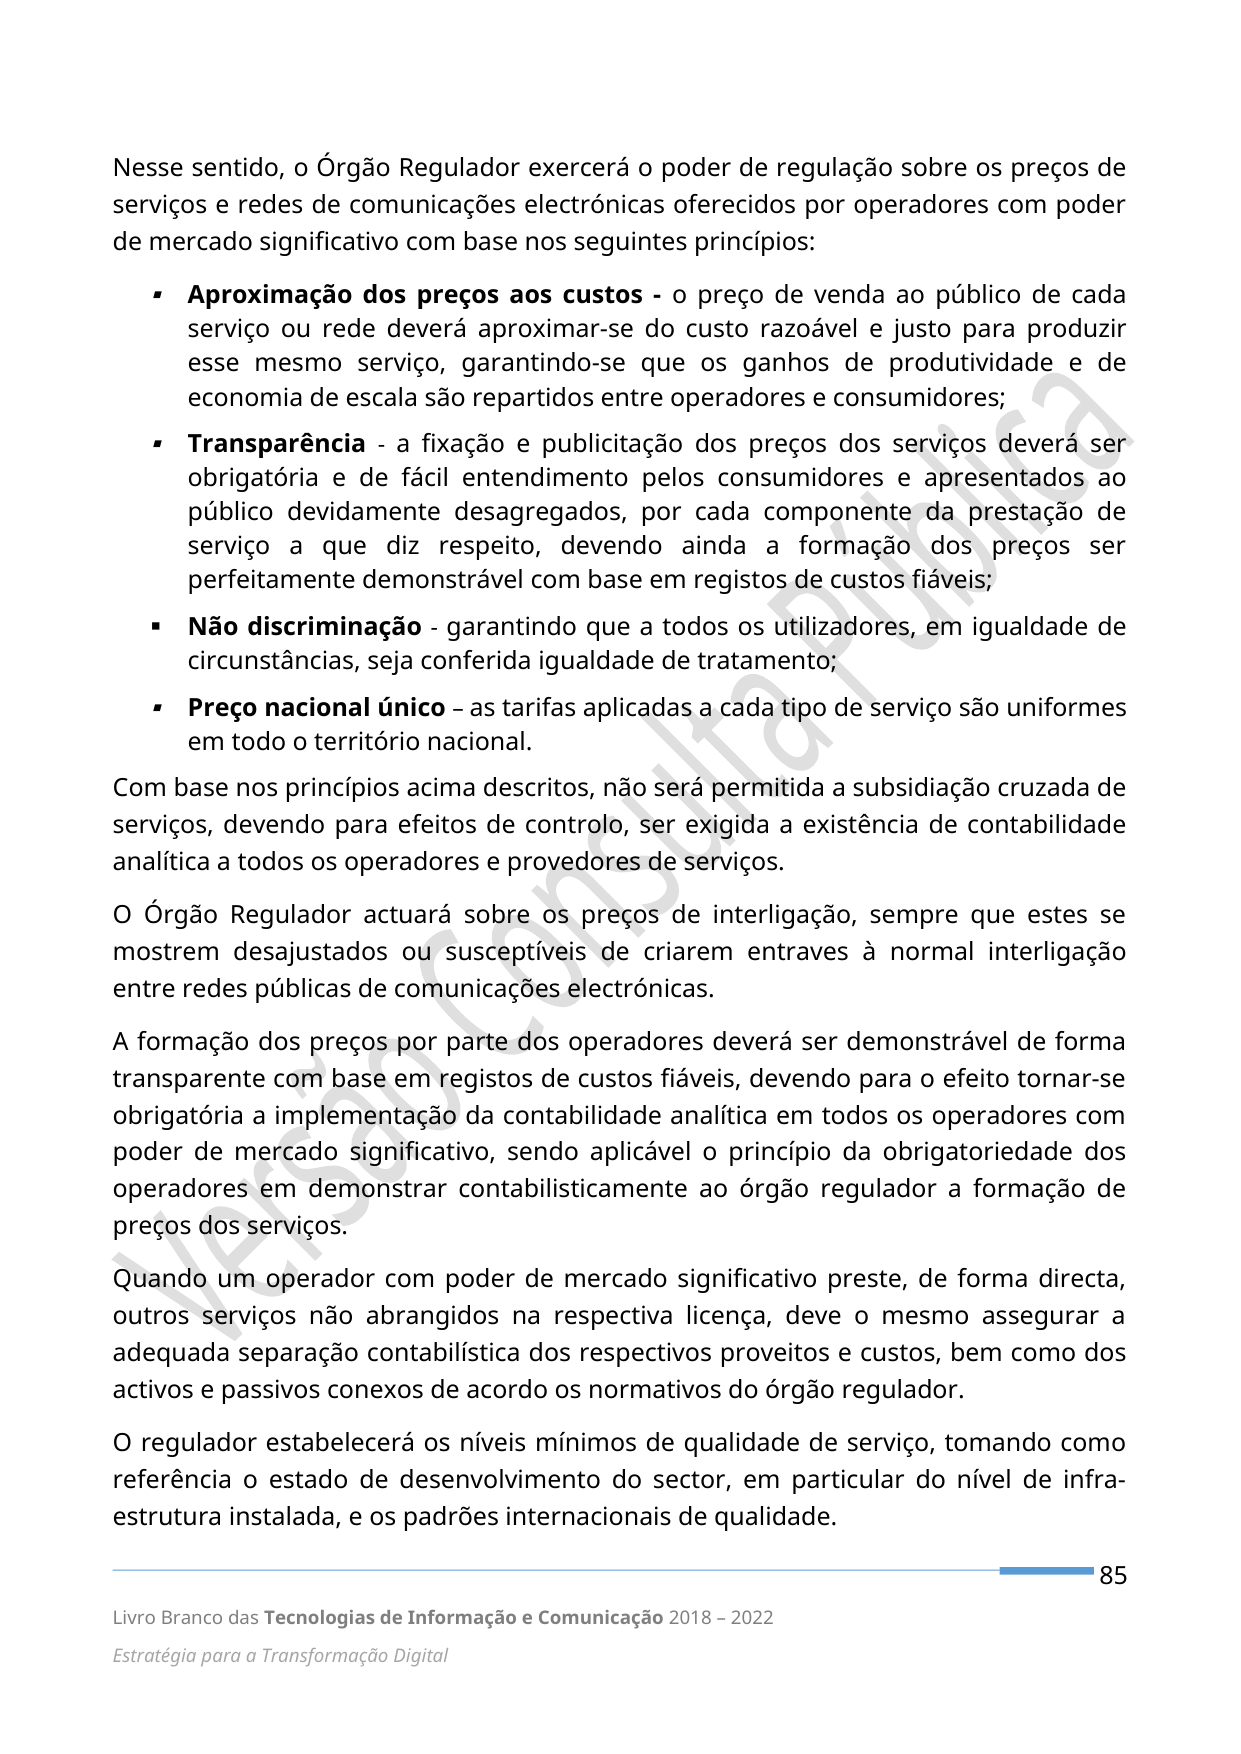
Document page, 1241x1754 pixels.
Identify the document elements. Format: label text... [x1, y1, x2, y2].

text O Órgão Regulador actuará sobre os preços de interligação, sempre que estes se mostrem desajustados ou susceptíveis de criarem entraves à normal interligação entre redes públicas de comunicações electrónicas. [112, 897, 1128, 1004]
text A formação dos preços por parte dos operadores deverá ser demonstrável de forma transparente com base em registos de custos fiáveis, devendo para o efeito tornar-se obrigatória a implementação da contabilidade analítica em todos os operadores com poder de mercado significativo, sendo aplicável o princípio da obrigatoriedade dos operadores em demonstrar contabilisticamente ao órgão regulador a formação de preços dos serviços. [112, 1024, 1128, 1242]
text Com base nos princípios acima descritos, não será permitida a subsidiação cruzada de serviços, devendo para efeitos de controlo, ser exigida a existência de contabilidade analítica a todos os operadores e provedores de serviços. [112, 770, 1128, 877]
text Quando um operador com poder de mercado significativo preste, de forma directa, outros serviços não abrangidos na respectiva licença, deve o mesmo assegurar a adequada separação contabilística dos respectivos proveitos e custos, bem como dos activos e passivos conexos de acordo os normativos do órgão regulador. [112, 1261, 1128, 1405]
text O regulador estabelecerá os níveis mínimos de qualidade de serviço, tomando como referência o estado de desenvolvimento do sector, em particular do nível de infra-estrutura instalada, e os padrões internacionais de qualidade. [112, 1425, 1128, 1532]
list Preço nacional único – as tarifas aplicadas a cada tipo de serviço são uniformes em todo o território nacional. [150, 689, 1128, 757]
list Não discriminação - garantindo que a todos os utilizadores, em igualdade de circunstâncias, seja conferida igualdade de tratamento; [150, 608, 1128, 677]
list Aproximação dos preços aos custos - o preço de venda ao público de cada serviço ou rede deverá aproximar-se do custo razoável e justo para produzir esse mesmo serviço, garantindo-se que os ganhos de produtividade e de economia de escala são repartidos entre operadores e consumidores; [150, 277, 1128, 413]
list Transparência - a fixação e publicitação dos preços dos serviços deverá ser obrigatória e de fácil entendimento pelos consumidores e apresentados ao público devidamente desagregados, por cada componente da prestação de serviço a que diz respeito, devendo ainda a formação dos preços ser perfeitamente demonstrável com base em registos de custos fiáveis; [150, 426, 1128, 596]
text Nesse sentido, o Órgão Regulador exercerá o poder de regulação sobre os preços de serviços e redes de comunicações electrónicas oferecidos por operadores com poder de mercado significativo com base nos seguintes princípios: [112, 150, 1128, 258]
